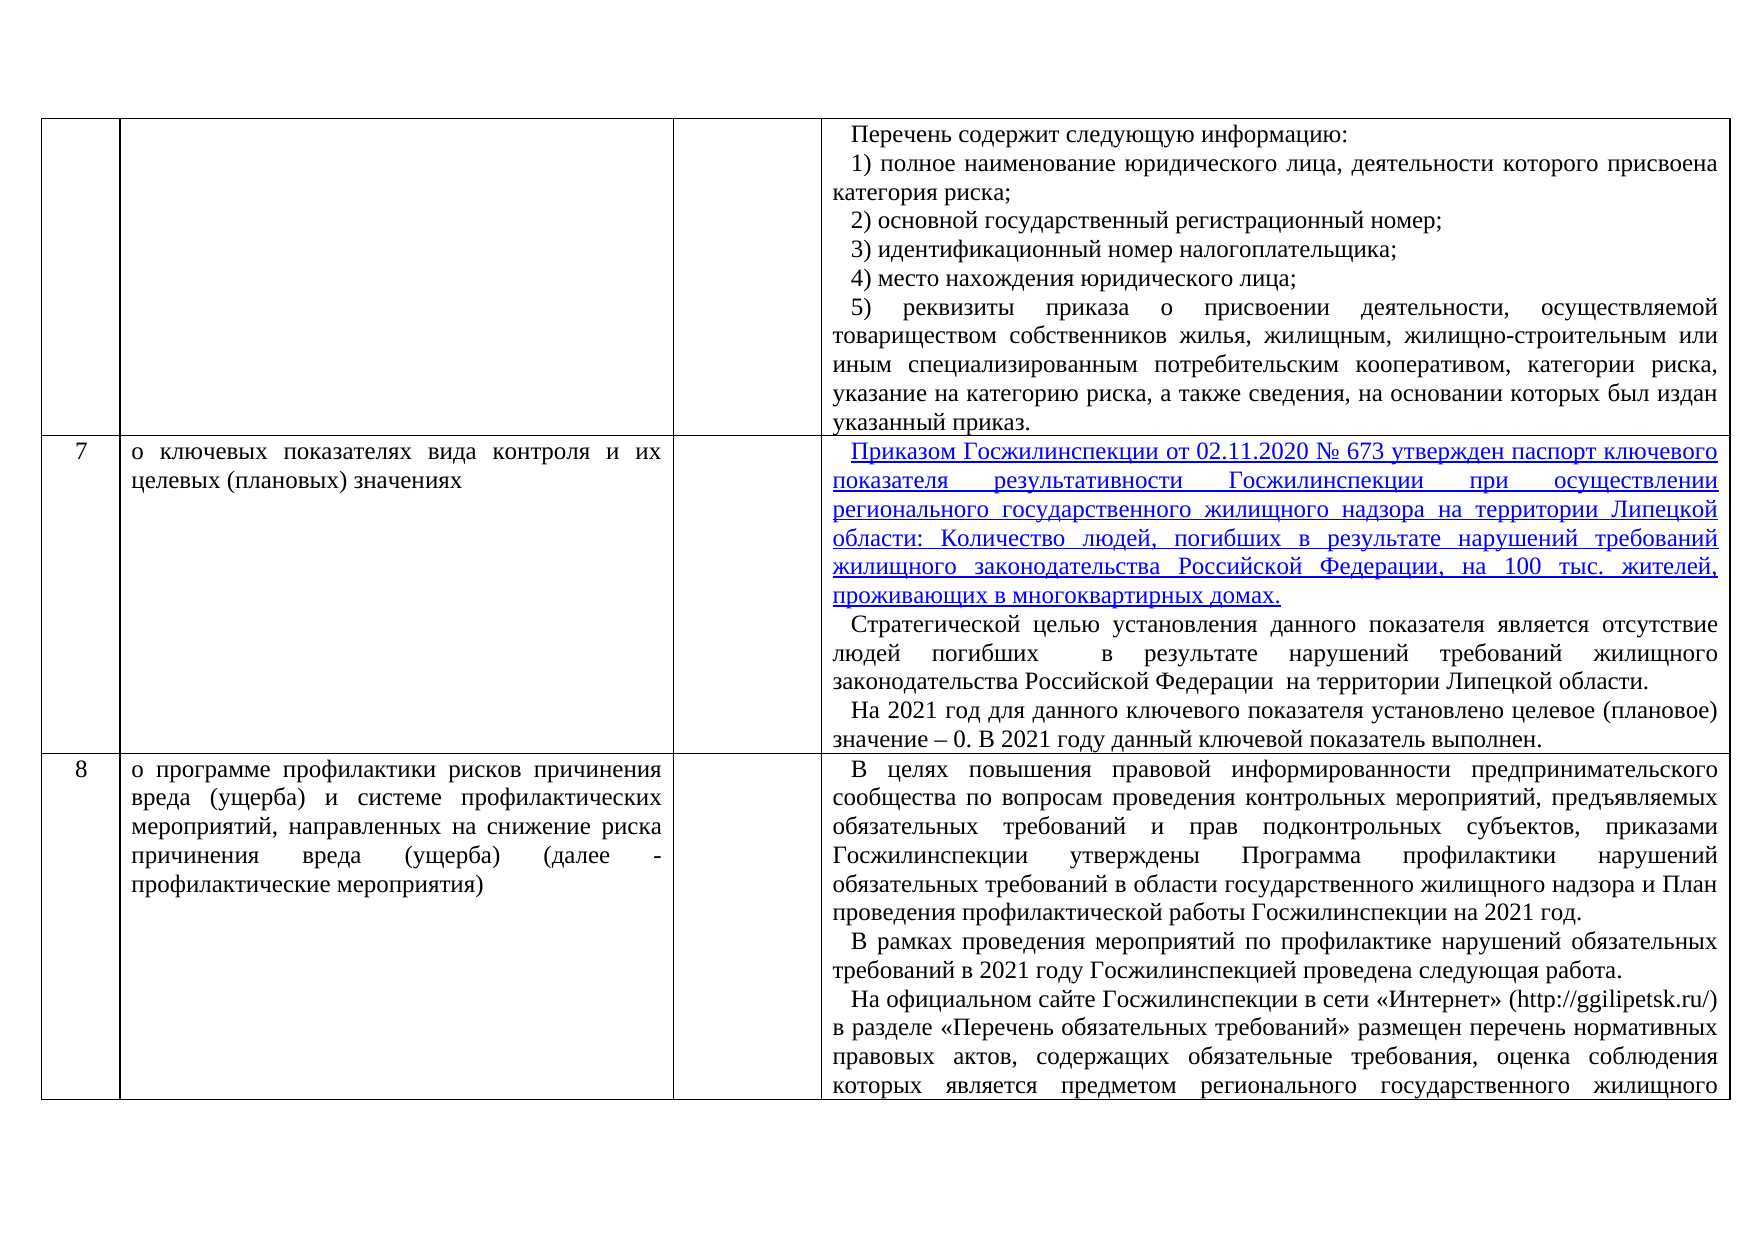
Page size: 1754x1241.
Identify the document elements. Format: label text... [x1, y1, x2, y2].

table_cell 6 [42, 119, 119, 435]
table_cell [121, 119, 673, 435]
table_cell [674, 436, 821, 753]
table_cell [822, 754, 1729, 1099]
table_cell Приказом Госжилинспекции от 02.11.2020 № 673 утвержден паспорт ключевого показателя результативности Госжилинспекции при осуществлении регионального государственного жилищного надзора на территории Липецкой области: Количество людей, погибших в результате нарушений требований жилищного законодательства Российской Федерации, на 100 тыс. жителей, проживающих в многоквартирных домах. Стратегической целью установления данного показателя является отсутствие людей погибших в результате нарушений требований жилищного законодательства Российской Федерации на территории Липецкой области. На 2021 год для данного ключевого показателя установлено целевое (плановое) значение – 0. В 2021 году данный ключевой показатель выполнен. [822, 436, 1729, 753]
table_cell 8 [42, 754, 119, 1099]
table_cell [121, 754, 673, 1099]
table_cell 7 [42, 436, 119, 753]
table_cell [674, 119, 821, 435]
table_cell [674, 754, 821, 1099]
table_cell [822, 119, 1729, 435]
table_cell о ключевых показателях вида контроля и их целевых (плановых) значениях [121, 436, 673, 753]
